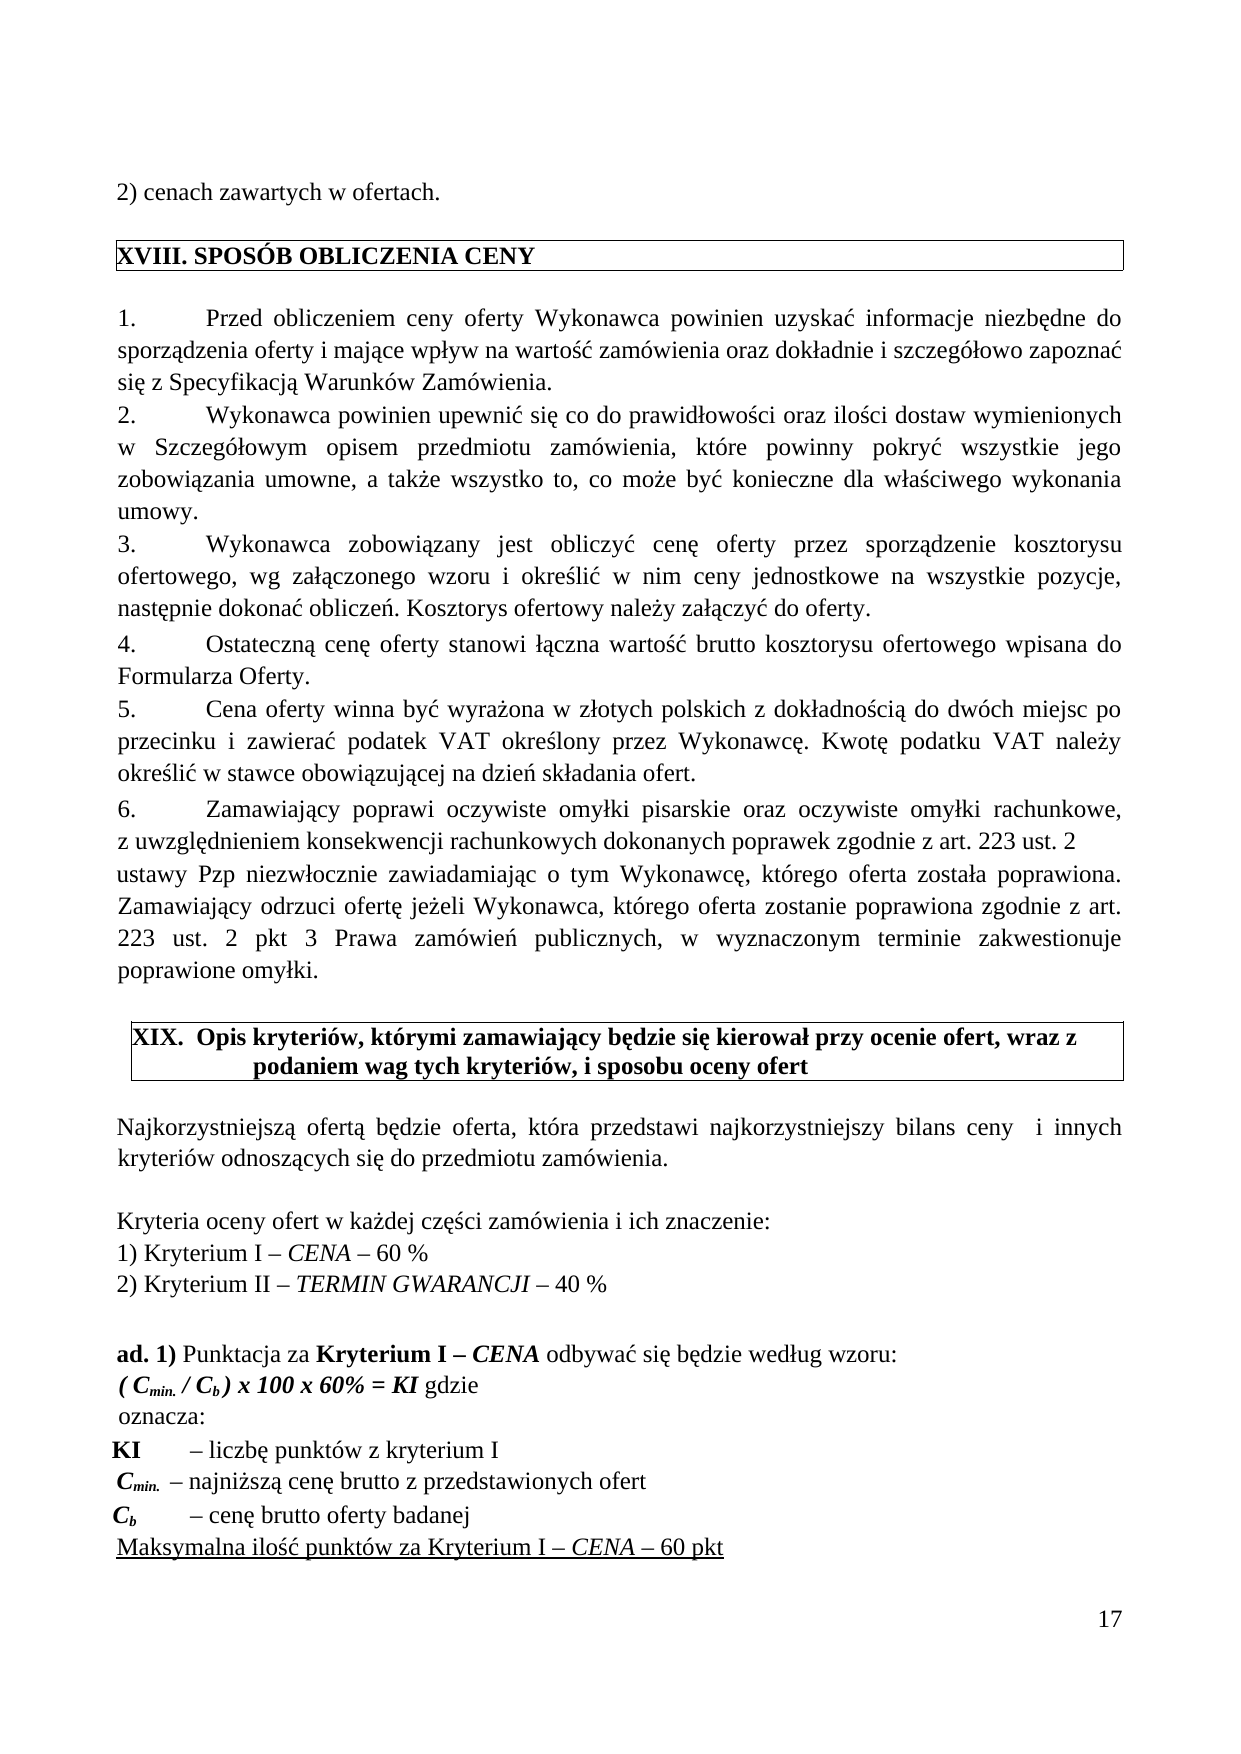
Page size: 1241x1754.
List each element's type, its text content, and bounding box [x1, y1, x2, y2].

list Wykonawca powinien upewnić się co do prawidłowości oraz ilości dostaw wymienionych w Szczegółowym opisem przedmiotu zamówienia, które powinny pokryć wszystkie jego zobowiązania umowne, a także wszystko to, co może być konieczne dla właściwego wykonania umowy. [117, 400, 1123, 525]
text ad. 1) Punktacja za Kryterium I – CENA odbywać się będzie według wzoru: [116, 1339, 1123, 1368]
text 2) cenach zawartych w ofertach. [116, 177, 1123, 205]
list Cena oferty winna być wyrażona w złotych polskich z dokładnością do dwóch miejsc po przecinku i zawierać podatek VAT określony przez Wykonawcę. Kwotę podatku VAT należy określić w stawce obowiązującej na dzień składania ofert. [117, 694, 1123, 787]
list Kryterium II – TERMIN GWARANCJI – 40 % [116, 1269, 1123, 1298]
text Maksymalna ilość punktów za Kryterium I – CENA – 60 pkt [116, 1532, 1123, 1561]
text Cb – cenę brutto oferty badanej [58, 1501, 1123, 1529]
text Cmin. – najniższą cenę brutto z przedstawionych ofert [116, 1466, 1123, 1495]
list Ostateczną cenę oferty stanowi łączna wartość brutto kosztorysu ofertowego wpisana do Formularza Oferty. [117, 629, 1123, 690]
text Kryteria oceny ofert w każdej części zamówienia i ich znaczenie: [116, 1206, 1123, 1235]
text ( Cmin. / Cb ) x 100 x 60% = KI gdzie oznacza: [118, 1371, 484, 1430]
subtitle XVIII. SPOSÓB OBLICZENIA CENY [117, 241, 1123, 270]
list Przed obliczeniem ceny oferty Wykonawca powinien uzyskać informacje niezbędne do sporządzenia oferty i mające wpływ na wartość zamówienia oraz dokładnie i szczegółowo zapoznać się z Specyfikacją Warunków Zamówienia. [117, 303, 1123, 396]
text ustawy Pzp niezwłocznie zawiadamiając o tym Wykonawcę, którego oferta została poprawiona. Zamawiający odrzuci ofertę jeżeli Wykonawca, którego oferta zostanie poprawiona zgodnie z art. 223 ust. 2 pkt 3 Prawa zamówień publicznych, w wyznaczonym terminie zakwestionuje poprawione omyłki. [116, 859, 1123, 984]
list Zamawiający poprawi oczywiste omyłki pisarskie oraz oczywiste omyłki rachunkowe, z uwzględnieniem konsekwencji rachunkowych dokonanych poprawek zgodnie z art. 223 ust. 2 [117, 794, 1123, 855]
text KI – liczbę punktów z kryterium I [58, 1435, 1123, 1463]
text Najkorzystniejszą ofertą będzie oferta, która przedstawi najkorzystniejszy bilans ceny i innych kryteriów odnoszących się do przedmiotu zamówienia. [116, 1112, 1123, 1172]
text XIX. Opis kryteriów, którymi zamawiający będzie się kierował przy ocenie ofert, wraz z podaniem wag tych kryteriów, i sposobu oceny ofert [132, 1023, 1123, 1080]
list Wykonawca zobowiązany jest obliczyć cenę oferty przez sporządzenie kosztorysu ofertowego, wg załączonego wzoru i określić w nim ceny jednostkowe na wszystkie pozycje, następnie dokonać obliczeń. Kosztorys ofertowy należy załączyć do oferty. [117, 529, 1123, 622]
list Kryterium I – CENA – 60 % [116, 1238, 1123, 1267]
